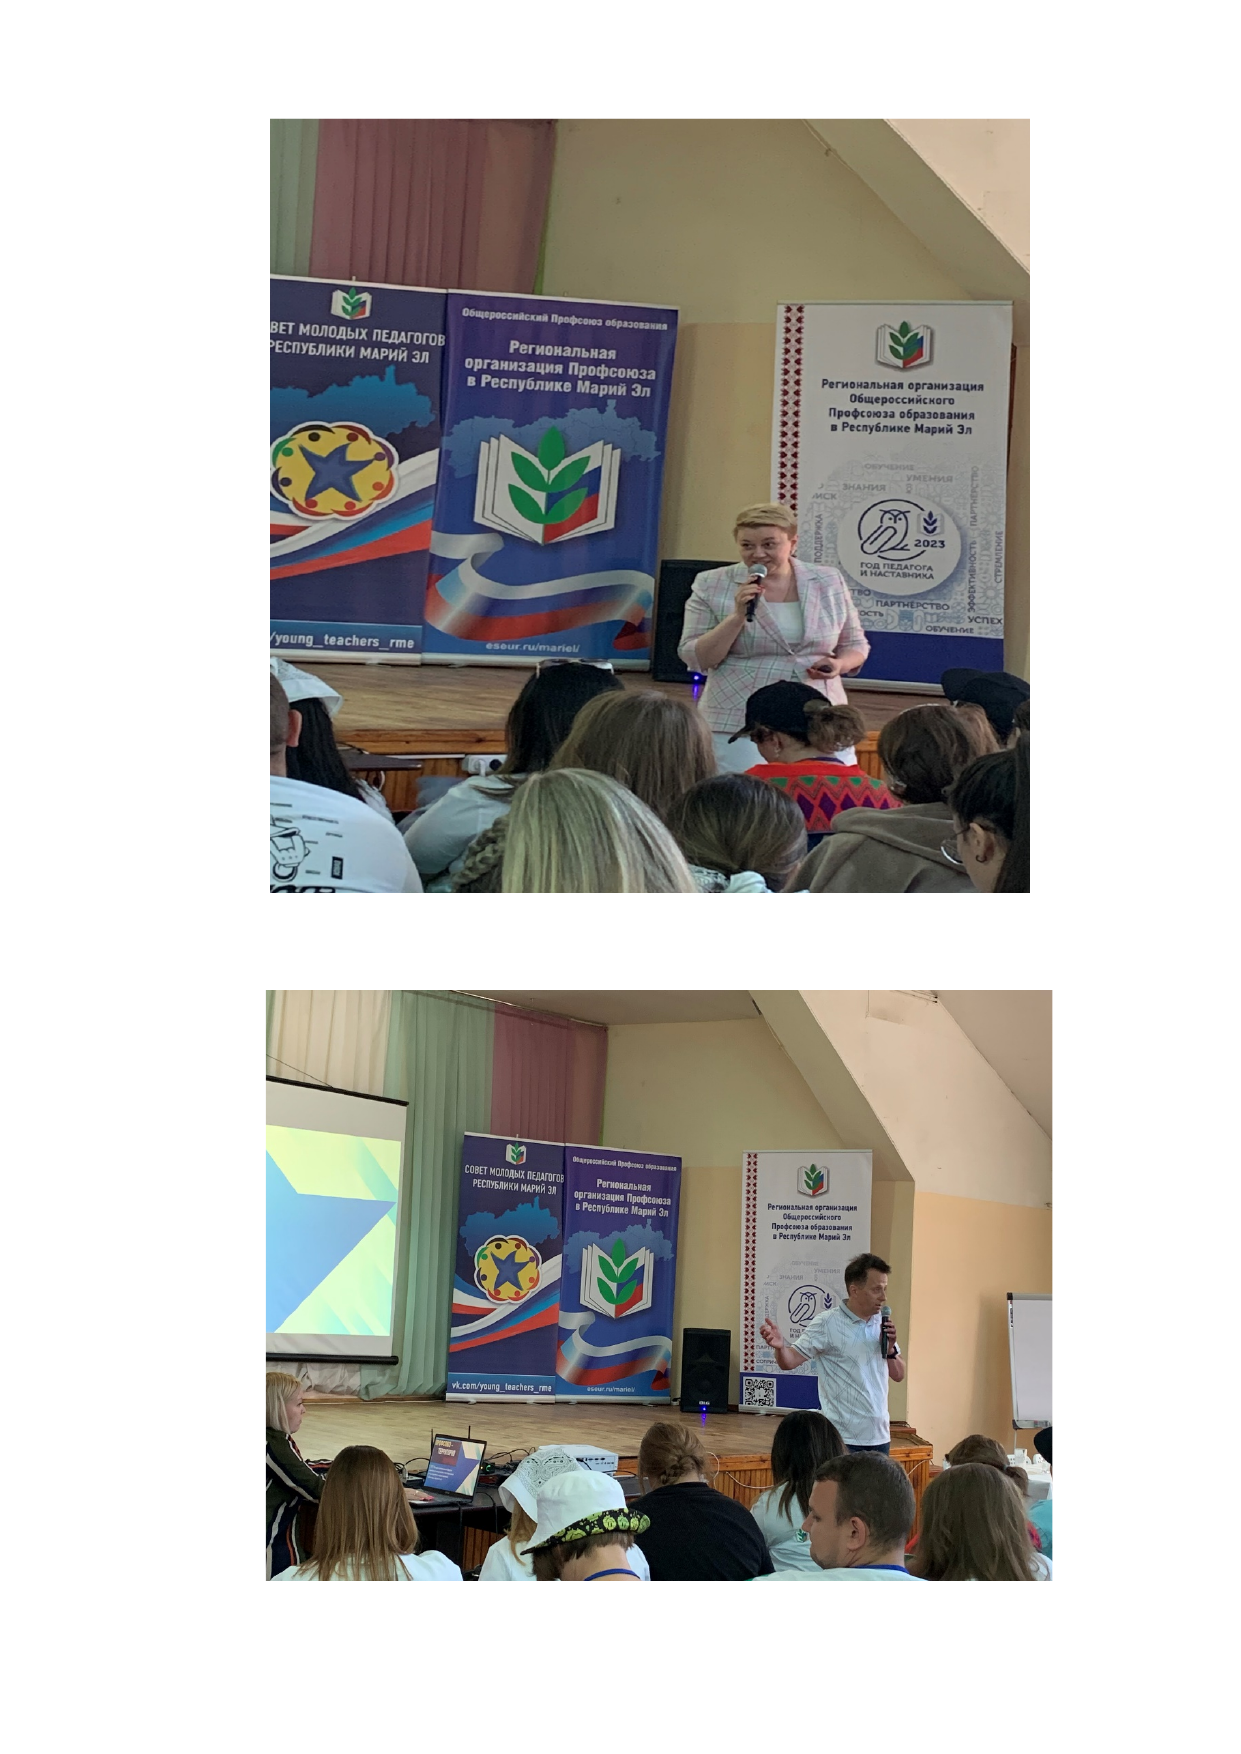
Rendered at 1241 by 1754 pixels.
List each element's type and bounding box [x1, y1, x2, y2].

picture [265, 990, 1053, 1581]
picture [270, 119, 1030, 893]
